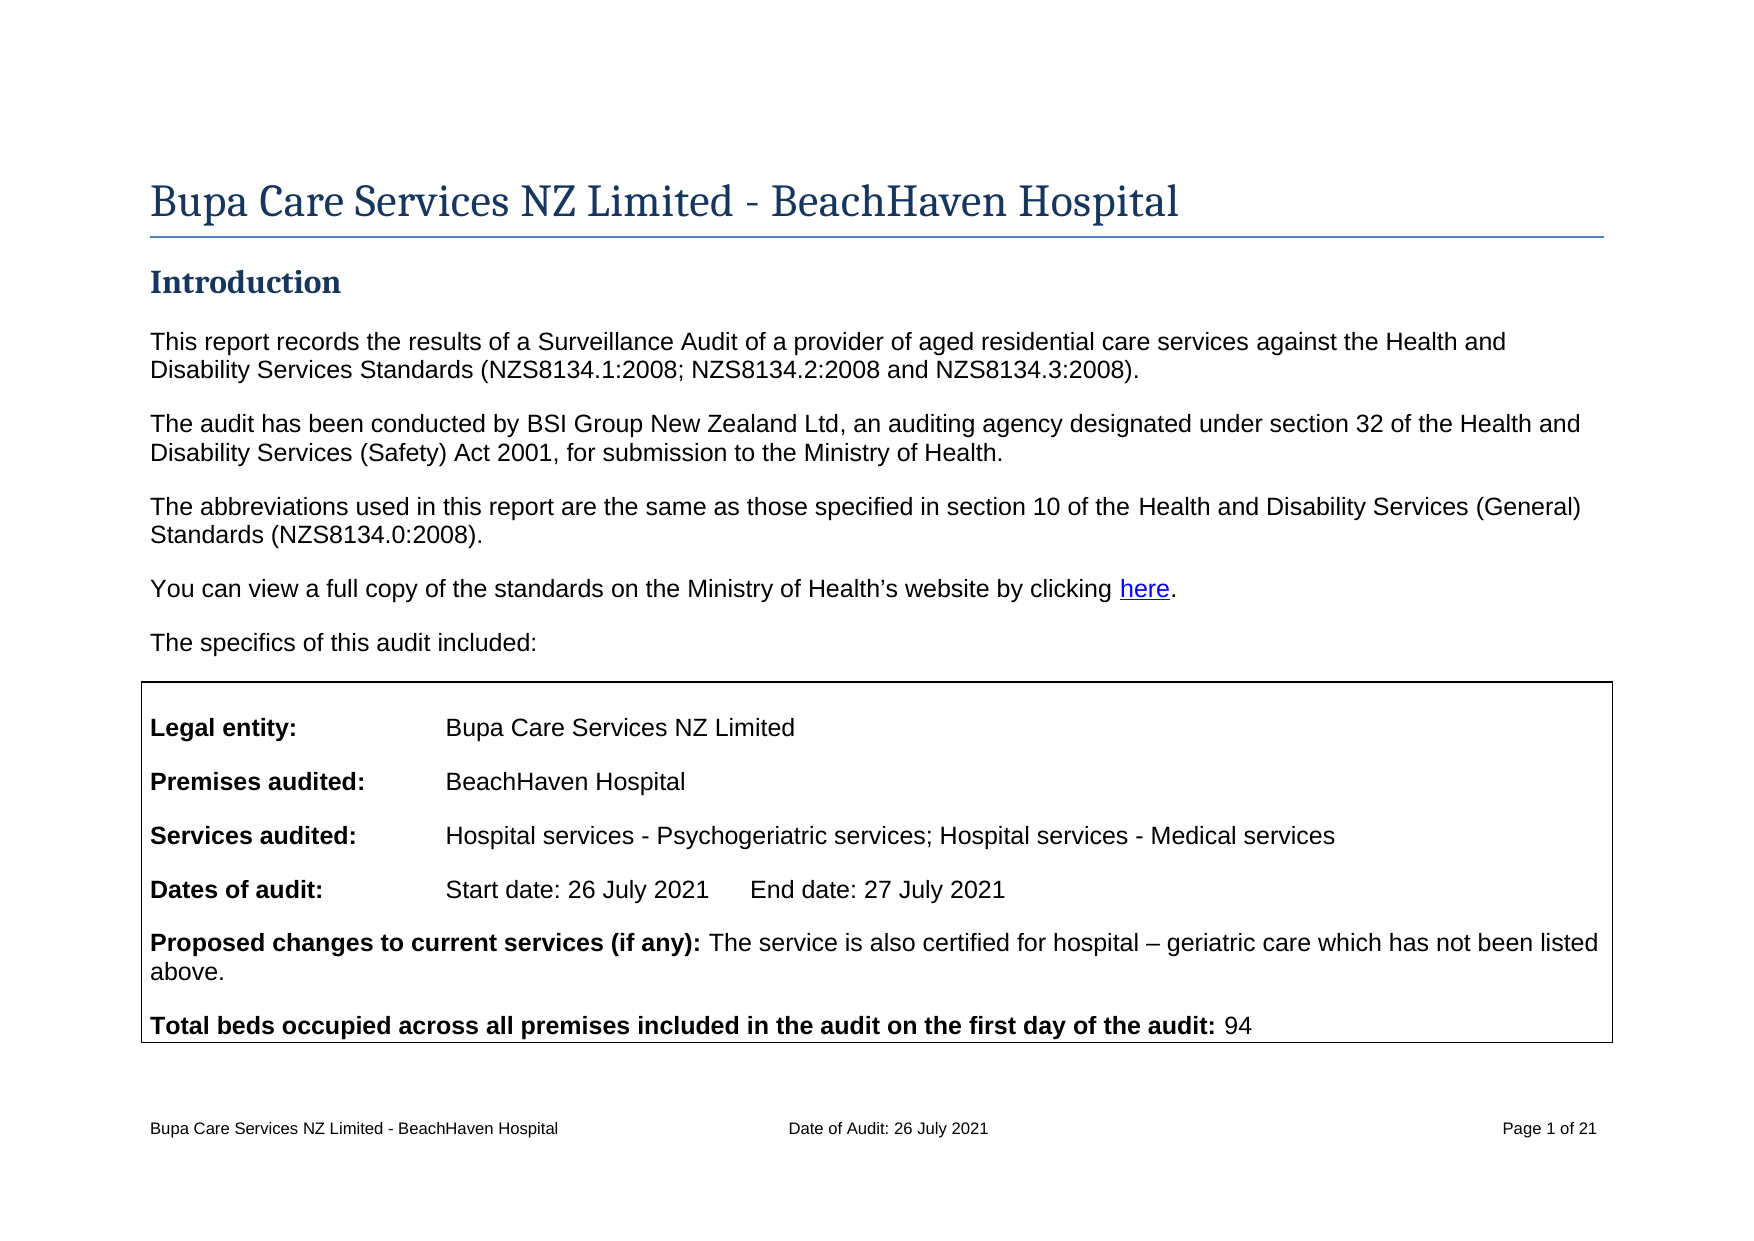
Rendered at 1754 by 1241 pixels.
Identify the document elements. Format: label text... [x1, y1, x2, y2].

text Services audited: Hospital services - Psychogeriatric services; Hospital services - Medical services [142, 818, 1612, 849]
subtitle Bupa Care Services NZ Limited - BeachHaven Hospital [150, 175, 1604, 236]
text This report records the results of a Surveillance Audit of a provider of aged residential care services against the Health and Disability Services Standards (NZS8134.1:2008; NZS8134.2:2008 and NZS8134.3:2008). [150, 326, 1604, 384]
text You can view a full copy of the standards on the Ministry of Health’s website by clicking here. [150, 574, 1604, 603]
text Total beds occupied across all premises included in the audit on the first day of the audit: 94 [142, 1008, 1612, 1042]
text Legal entity: Bupa Care Services NZ Limited [150, 713, 1604, 742]
text The abbreviations used in this report are the same as those specified in section 10 of the Health and Disability Services (General) Standards (NZS8134.0:2008). [150, 491, 1604, 549]
text Proposed changes to current services (if any): The service is also certified for hospital – geriatric care which has not been listed above. [142, 925, 1612, 986]
subtitle Introduction [150, 263, 1604, 301]
text The audit has been conducted by BSI Group New Zealand Ltd, an auditing agency designated under section 32 of the Health and Disability Services (Safety) Act 2001, for submission to the Ministry of Health. [150, 409, 1604, 466]
text Premises audited: BeachHaven Hospital [142, 764, 1612, 796]
text Dates of audit: Start date: 26 July 2021 End date: 27 July 2021 [142, 871, 1612, 903]
text The specifics of this audit included: [150, 628, 1604, 656]
